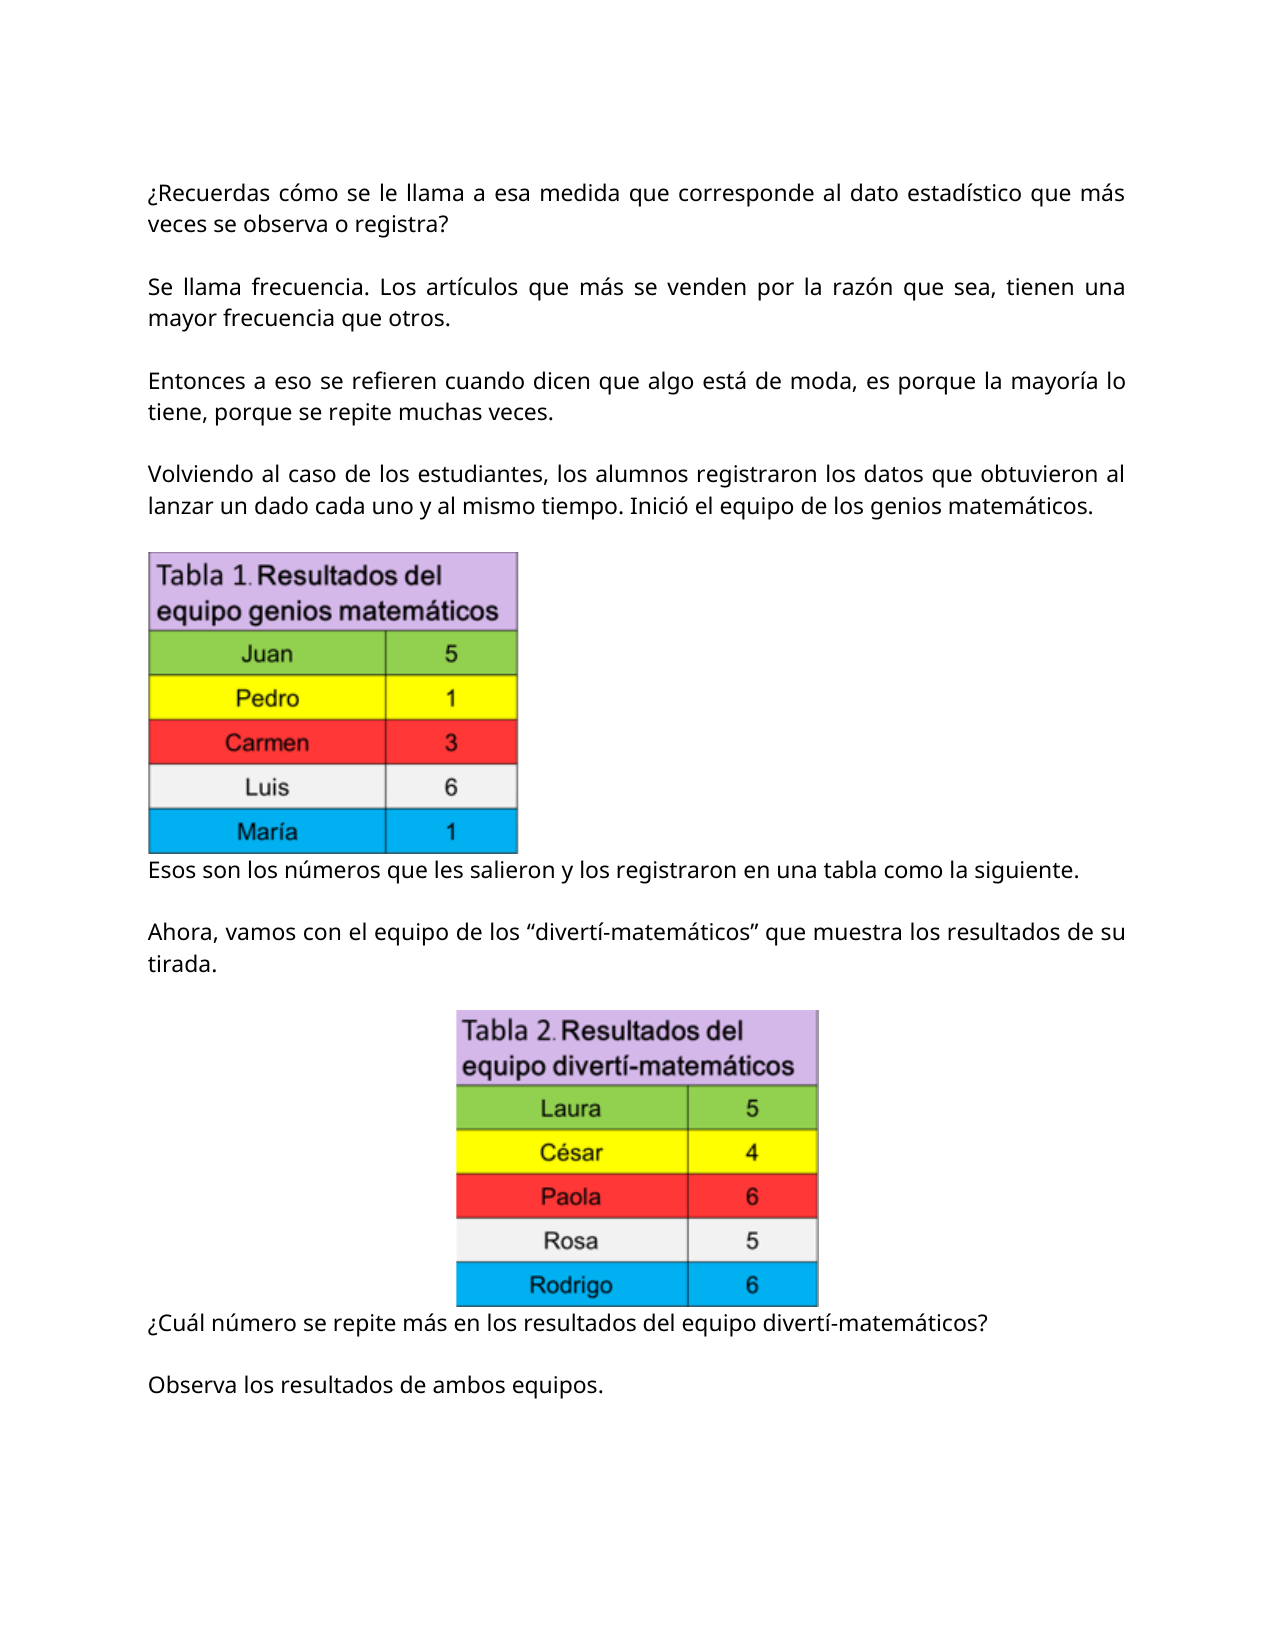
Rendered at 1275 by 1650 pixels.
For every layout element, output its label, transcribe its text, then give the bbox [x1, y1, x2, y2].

text Esos son los números que les salieron y los registraron en una tabla como la siguiente. [148, 854, 1127, 885]
text Ahora, vamos con el equipo de los “divertí-matemáticos” que muestra los resultados de su tirada. [148, 916, 1127, 979]
text Observa los resultados de ambos equipos. [148, 1369, 1127, 1401]
text Entonces a eso se refieren cuando dicen que algo está de moda, es porque la mayoría lo tiene, porque se repite muchas veces. [148, 365, 1127, 427]
picture [147, 552, 520, 854]
text ¿Recuerdas cómo se le llama a esa medida que corresponde al dato estadístico que más veces se observa o registra? [148, 177, 1127, 240]
text Volviendo al caso de los estudiantes, los alumnos registraron los datos que obtuvieron al lanzar un dado cada uno y al mismo tiempo. Inició el equipo de los genios matemáticos. [148, 458, 1127, 521]
picture [456, 1010, 819, 1307]
text ¿Cuál número se repite más en los resultados del equipo divertí-matemáticos? [148, 1307, 1127, 1338]
text Se llama frecuencia. Los artículos que más se venden por la razón que sea, tienen una mayor frecuencia que otros. [148, 271, 1127, 333]
